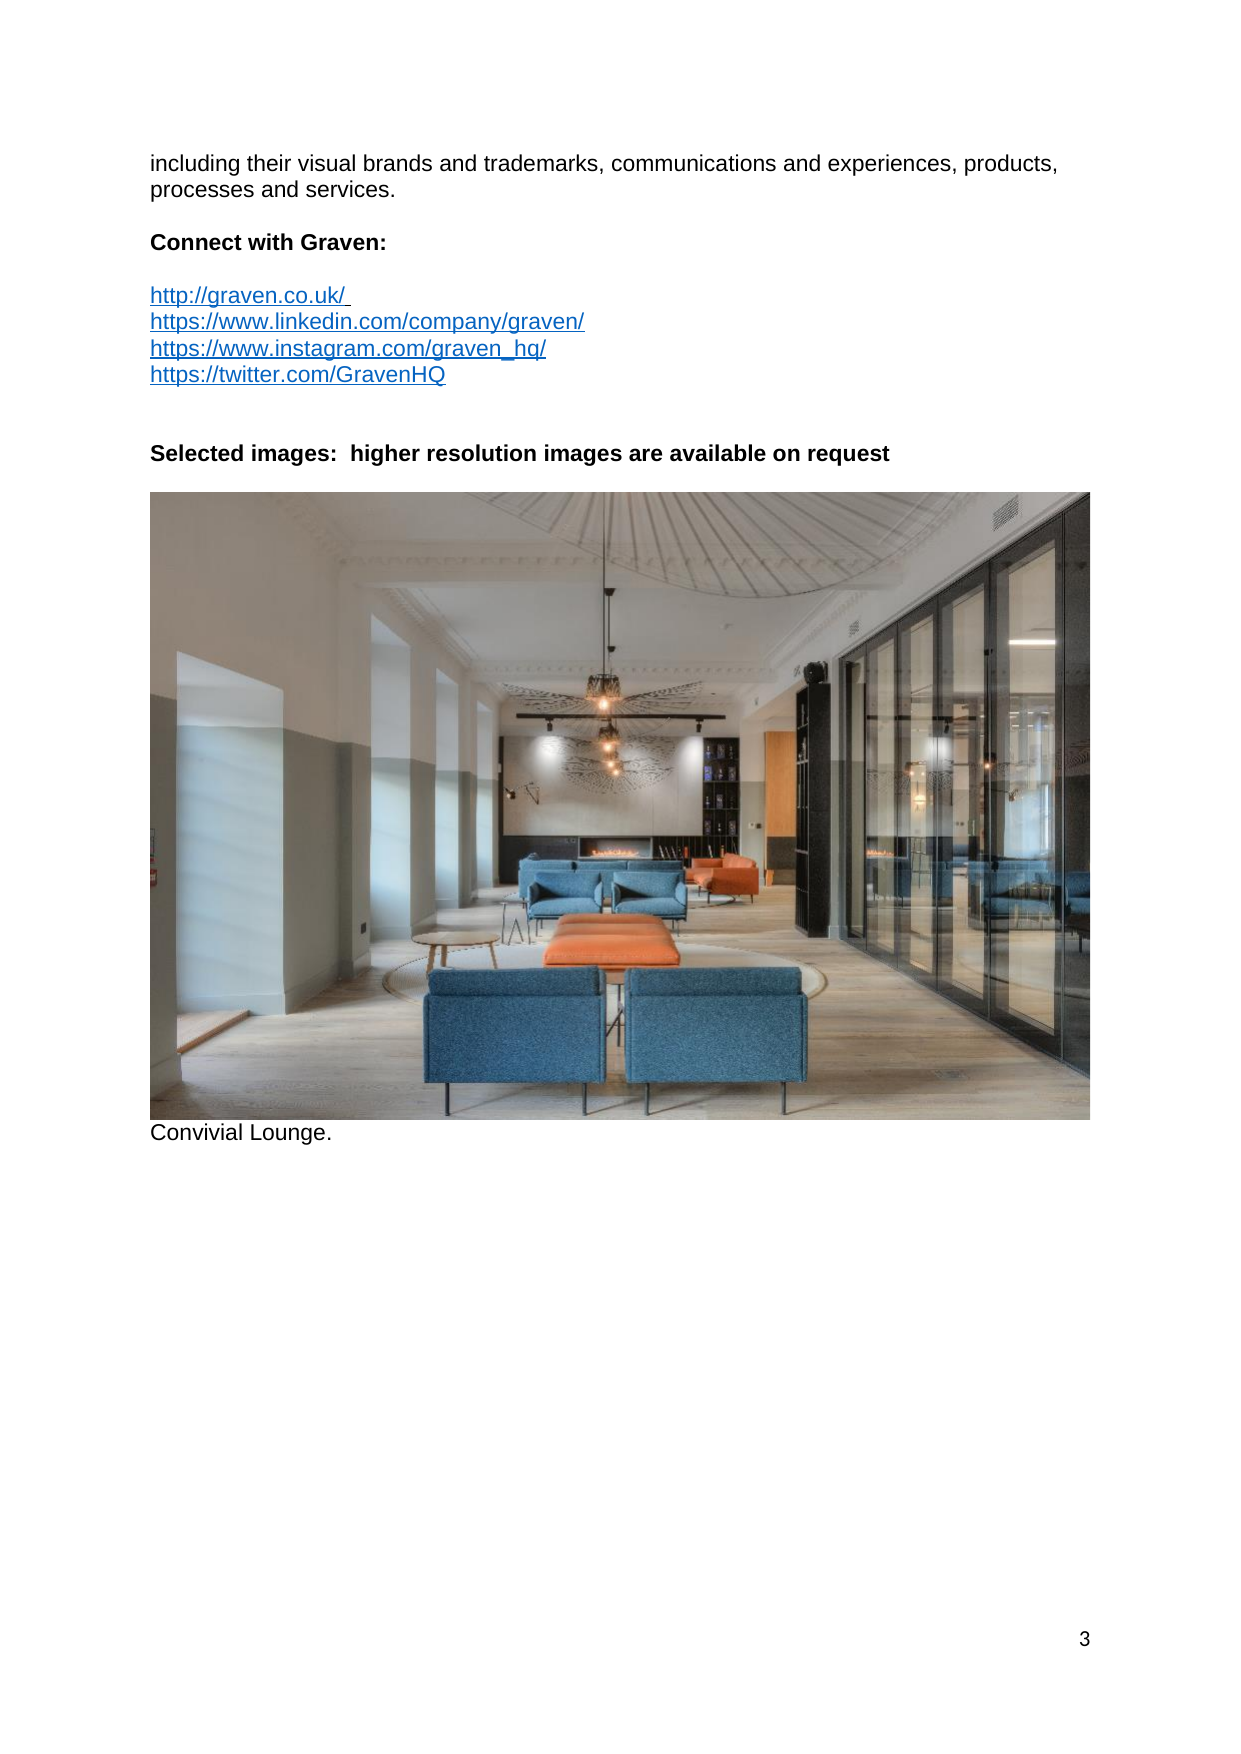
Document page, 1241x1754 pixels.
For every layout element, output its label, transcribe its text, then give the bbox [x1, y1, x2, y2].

text Convivial Lounge. [150, 1120, 1090, 1146]
text Selected images: higher resolution images are available on request [150, 440, 1090, 466]
text Connect with Graven: [150, 229, 1090, 255]
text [150, 150, 1090, 203]
text http://graven.co.uk/ [150, 282, 1090, 308]
text https://www.linkedin.com/company/graven/ [150, 308, 1090, 334]
picture [150, 492, 1091, 1120]
text https://www.instagram.com/graven_hq/ [150, 334, 1090, 361]
text https://twitter.com/GravenHQ [150, 361, 1090, 387]
